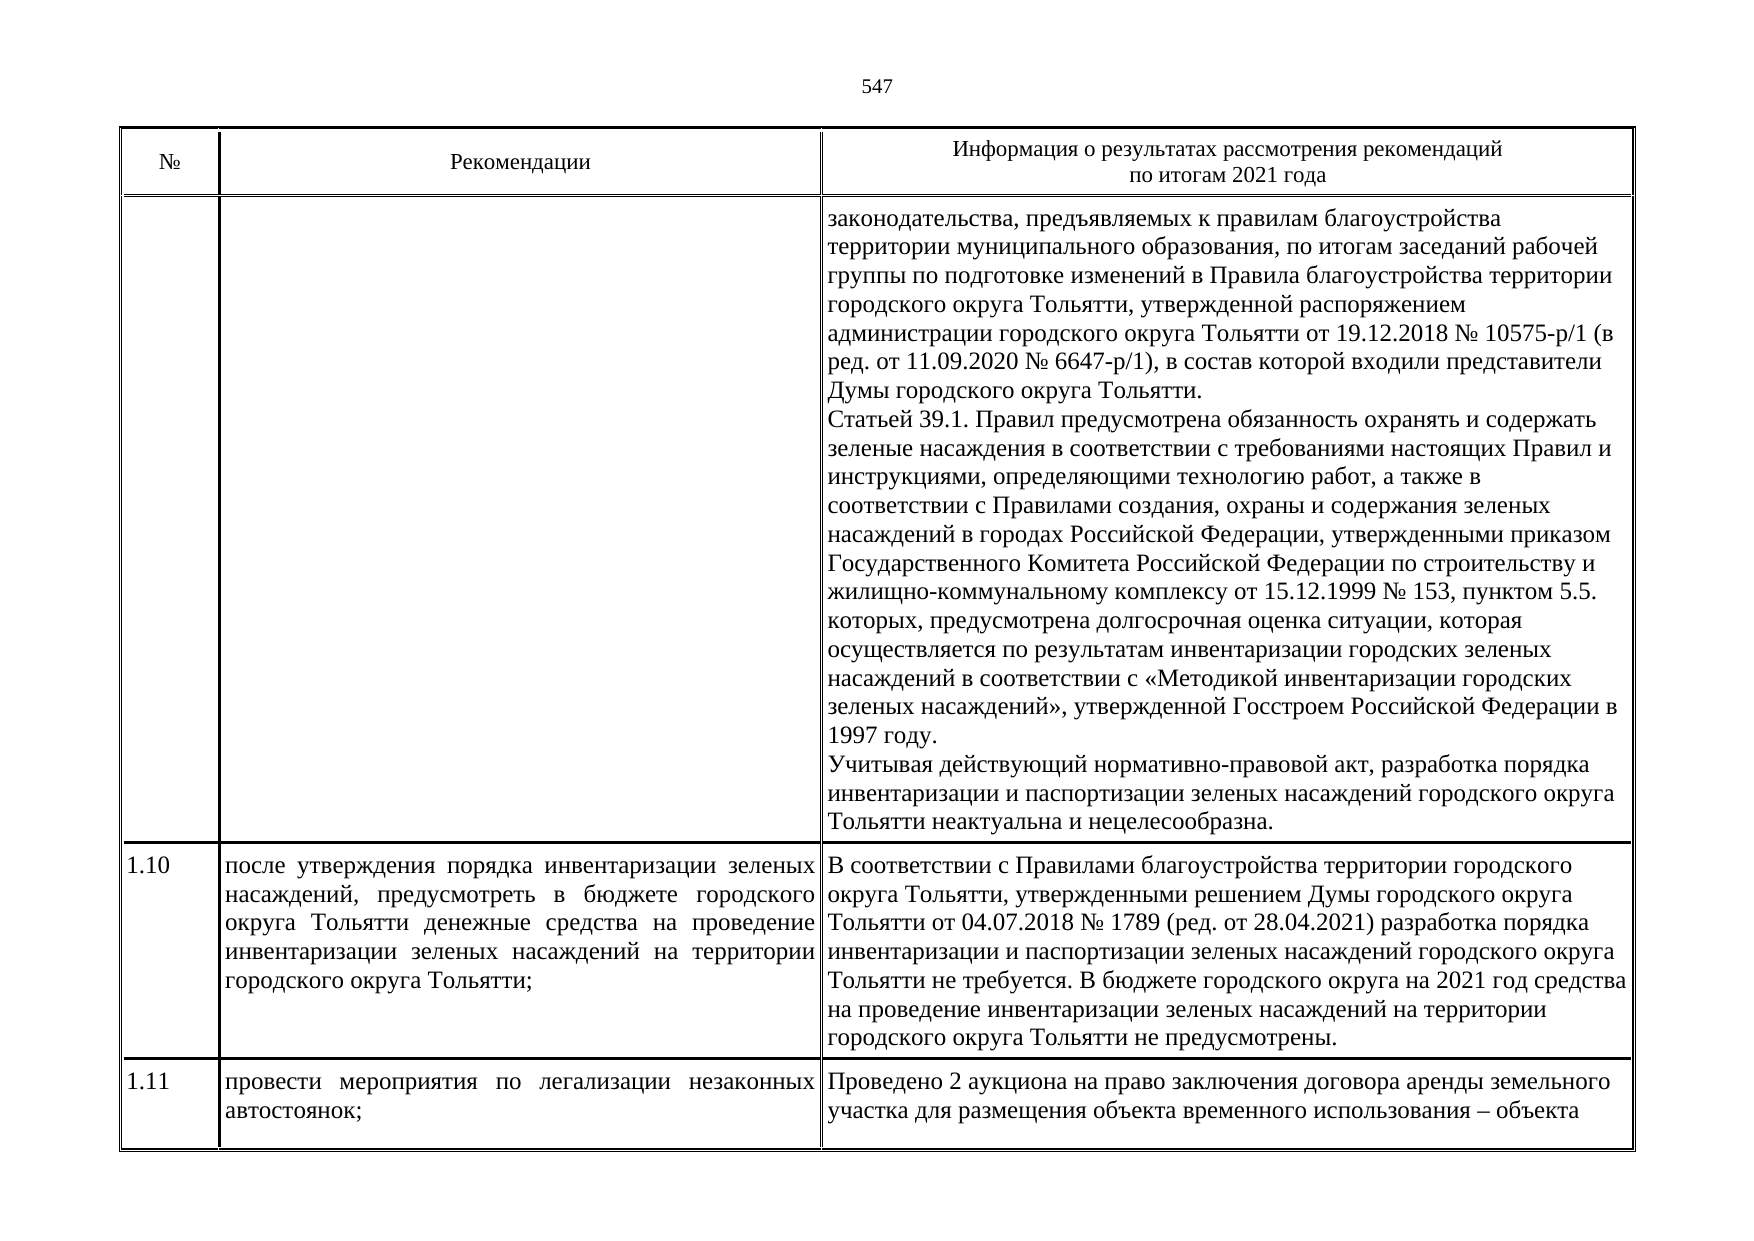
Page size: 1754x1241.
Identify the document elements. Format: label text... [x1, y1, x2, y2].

table_cell 1.11 [122, 1057, 219, 1148]
table_header Рекомендации [219, 129, 821, 193]
table_cell 1.10 [122, 841, 218, 1057]
table_cell В соответствии с Правилами благоустройства территории городского округа Тольятти, утвержденными решением Думы городского округа Тольятти от 04.07.2018 № 1789 (ред. от 28.04.2021) разработка порядка инвентаризации и паспортизации зеленых насаждений городского округа Тольятти не требуется. В бюджете городского округа на 2021 год средства на проведение инвентаризации зеленых насаждений на территории городского округа Тольятти не предусмотрены. [823, 841, 1632, 1057]
table_header Информация о результатах рассмотрения рекомендаций по итогам 2021 года [821, 129, 1632, 193]
table_cell 1.9 [122, 194, 218, 841]
table_header № [122, 128, 219, 193]
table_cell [823, 194, 1633, 841]
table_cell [221, 197, 820, 841]
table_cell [219, 1060, 821, 1148]
table_cell после утверждения порядка инвентаризации зеленых насаждений, предусмотреть в бюджете городского округа Тольятти денежные средства на проведение инвентаризации зеленых насаждений на территории городского округа Тольятти; [221, 844, 820, 1057]
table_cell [821, 1057, 1632, 1148]
